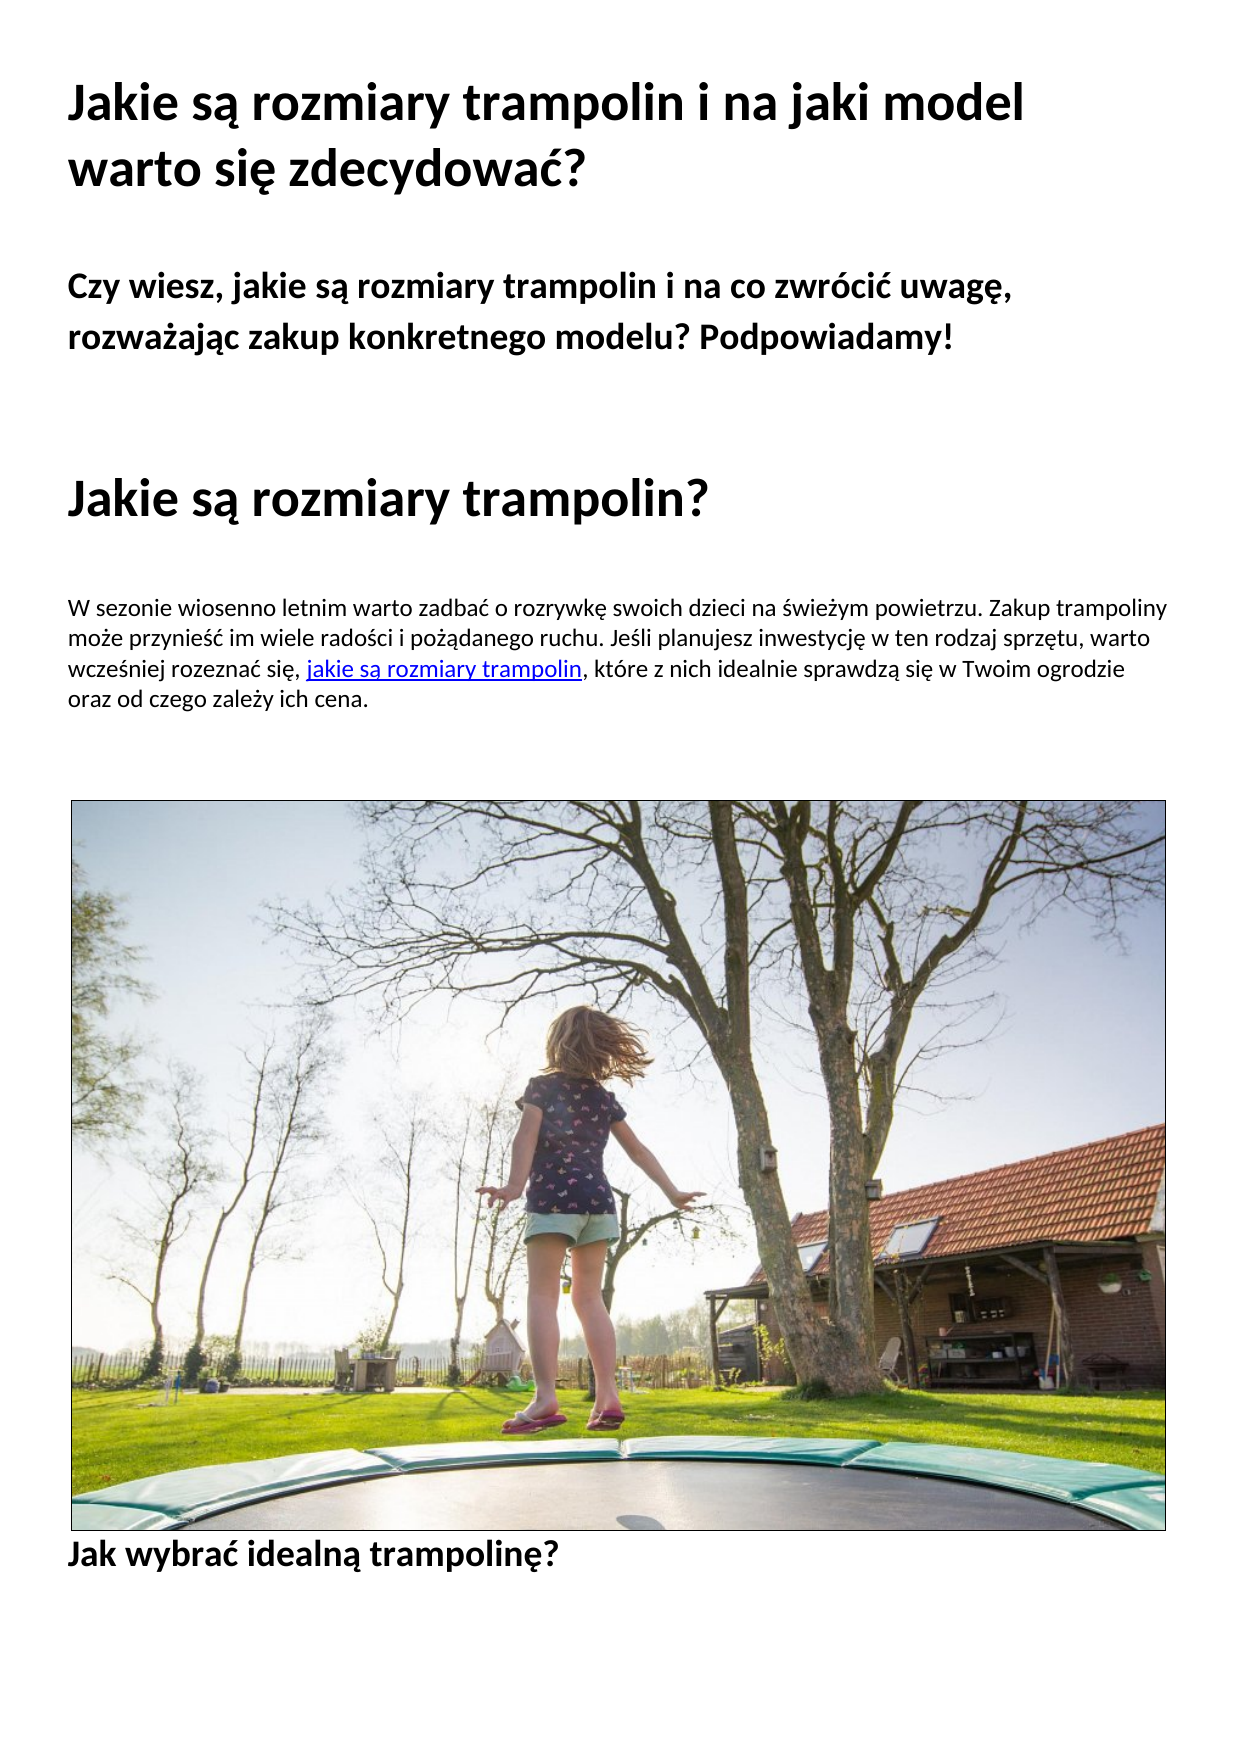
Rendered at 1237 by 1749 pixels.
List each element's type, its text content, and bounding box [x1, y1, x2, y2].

picture [72, 801, 1165, 1530]
text Czy wiesz, jakie są rozmiary trampolin i na co zwrócić uwagę, rozważając zakup konkretnego modelu? Podpowiadamy! [68, 262, 1169, 359]
text Jakie są rozmiary trampolin? [68, 463, 1169, 529]
text Jakie są rozmiary trampolin i na jaki model warto się zdecydować? [68, 68, 1169, 200]
text W sezonie wiosenno letnim warto zadbać o rozrywkę swoich dzieci na świeżym powietrzu. Zakup trampoliny może przynieść im wiele radości i pożądanego ruchu. Jeśli planujesz inwestycję w ten rodzaj sprzętu, warto wcześniej rozeznać się, jakie są rozmiary trampolin, które z nich idealnie sprawdzą się w Twoim ogrodzie oraz od czego zależy ich cena. [68, 592, 1169, 714]
text Jak wybrać idealną trampolinę? [68, 1530, 1169, 1576]
